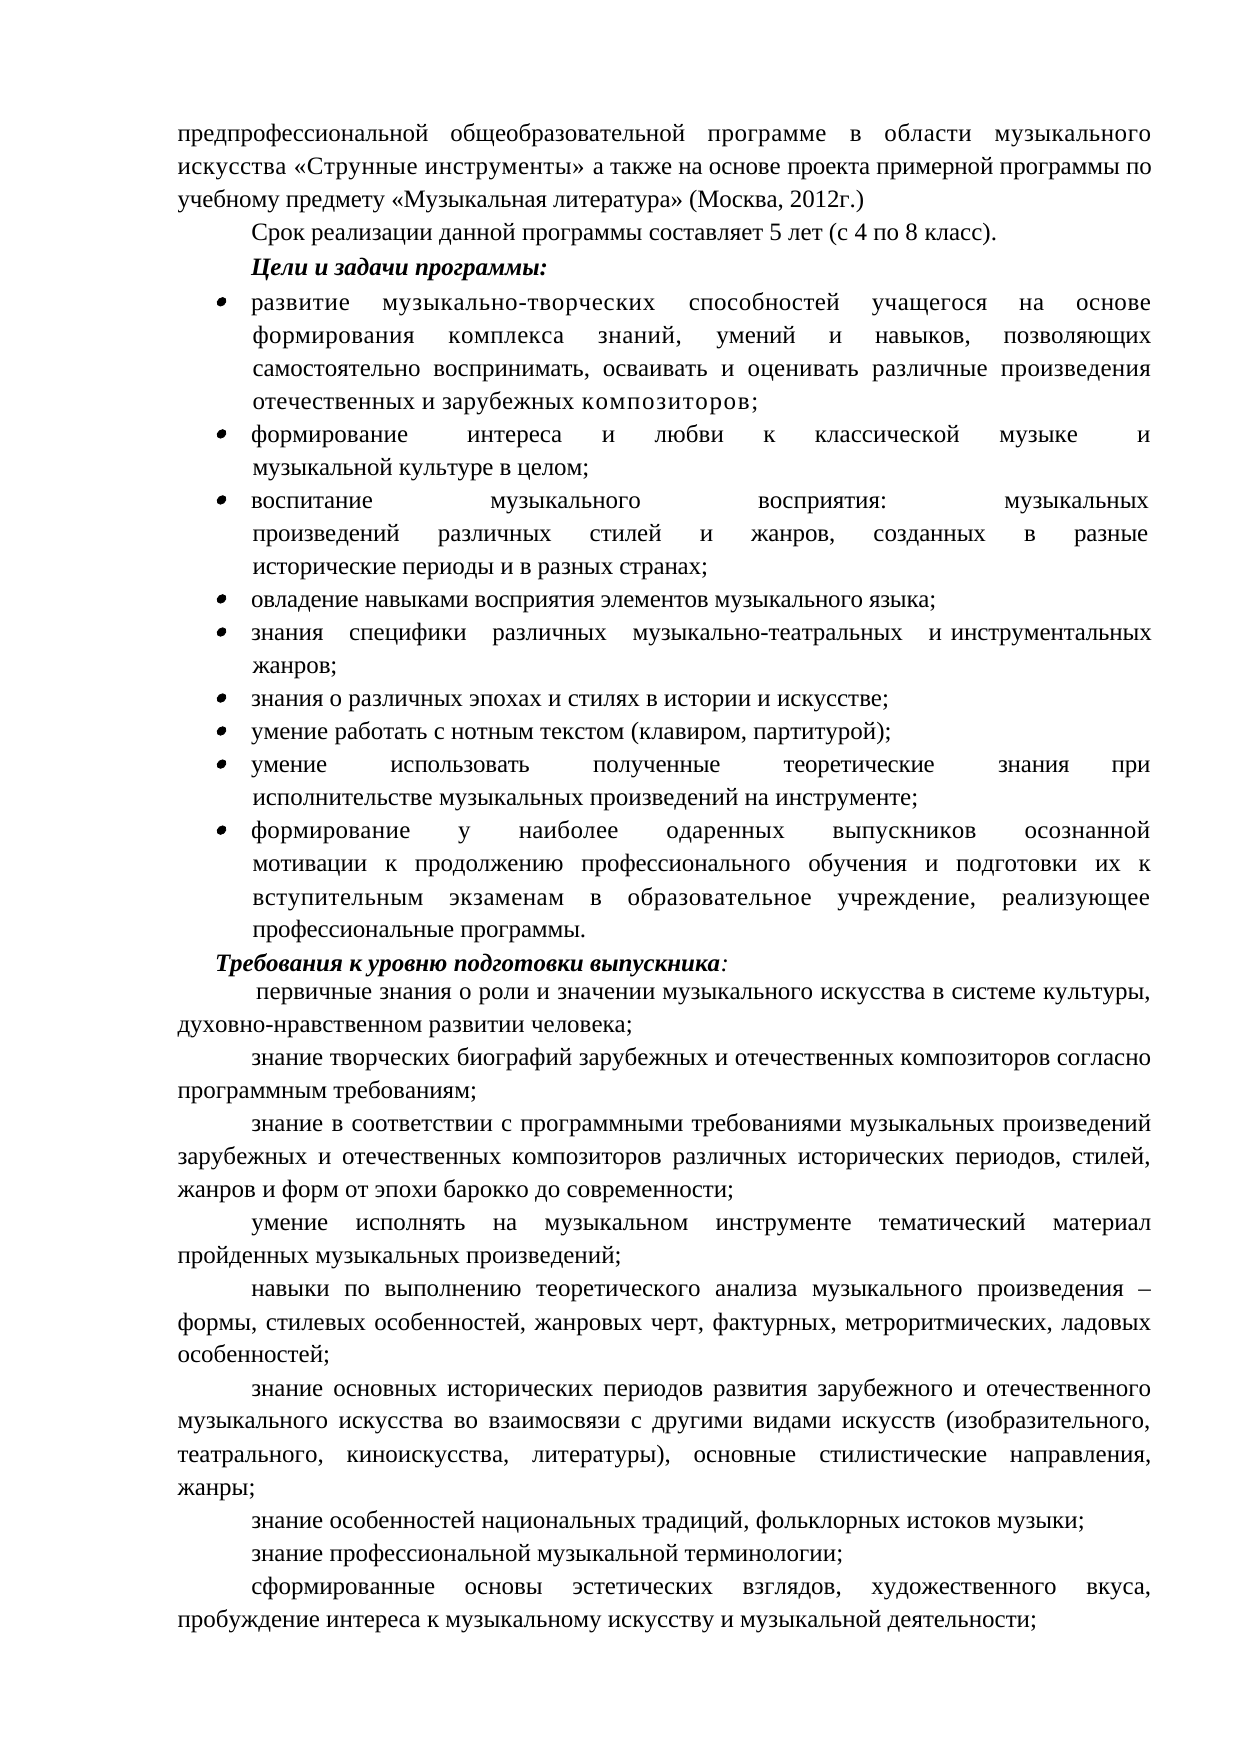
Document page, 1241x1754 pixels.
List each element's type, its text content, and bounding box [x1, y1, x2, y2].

list развитие музыкально-творческих способностей учащегося на основе формирования комплекса знаний, умений и навыков, позволяющих самостоятельно воспринимать, осваивать и оценивать различные произведения отечественных и зарубежных композиторов; [215, 287, 1152, 415]
list знания о различных эпохах и стилях в истории и искусстве; [215, 683, 1152, 712]
text знание в соответствии с программными требованиями музыкальных произведений зарубежных и отечественных композиторов различных исторических периодов, стилей, жанров и форм от эпохи барокко до современности; [177, 1108, 1152, 1203]
text Требования к уровню подготовки выпускника: [215, 948, 1152, 976]
text Срок реализации данной программы составляет 5 лет (с 4 по 8 класс). [177, 217, 1152, 246]
text знание основных исторических периодов развития зарубежного и отечественного музыкального искусства во взаимосвязи с другими видами искусств (изобразительного, театрального, киноискусства, литературы), основные стилистические направления, жанры; [177, 1373, 1152, 1500]
list умение использовать полученные теоретические знания при исполнительстве музыкальных произведений на инструменте; [215, 749, 1152, 811]
list умение работать с нотным текстом (клавиром, партитурой); [215, 716, 1152, 745]
text сформированные основы эстетических взглядов, художественного вкуса, пробуждение интереса к музыкальному искусству и музыкальной деятельности; [177, 1571, 1152, 1632]
list воспитание музыкального восприятия: музыкальных произведений различных стилей и жанров, созданных в разные исторические периоды и в разных странах; [215, 485, 1152, 580]
text навыки по выполнению теоретического анализа музыкального произведения – формы, стилевых особенностей, жанровых черт, фактурных, метроритмических, ладовых особенностей; [177, 1273, 1152, 1368]
text Цели и задачи программы: [251, 252, 1152, 281]
list формирование у наиболее одаренных выпускников осознанной мотивации к продолжению профессионального обучения и подготовки их к вступительным экзаменам в образовательное учреждение, реализующее профессиональные программы. [215, 816, 1152, 943]
text первичные знания о роли и значении музыкального искусства в системе культуры, духовно-нравственном развитии человека; [177, 976, 1152, 1038]
text знание профессиональной музыкальной терминологии; [177, 1538, 1152, 1566]
text знание творческих биографий зарубежных и отечественных композиторов согласно программным требованиям; [177, 1042, 1152, 1104]
list знания специфики различных музыкально-театральных и инструментальных жанров; [215, 617, 1152, 679]
text знание особенностей национальных традиций, фольклорных истоков музыки; [177, 1505, 1152, 1533]
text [177, 118, 1152, 213]
text умение исполнять на музыкальном инструменте тематический материал пройденных музыкальных произведений; [177, 1207, 1152, 1269]
list овладение навыками восприятия элементов музыкального языка; [215, 584, 1152, 613]
list формирование интереса и любви к классической музыке и музыкальной культуре в целом; [215, 419, 1152, 481]
